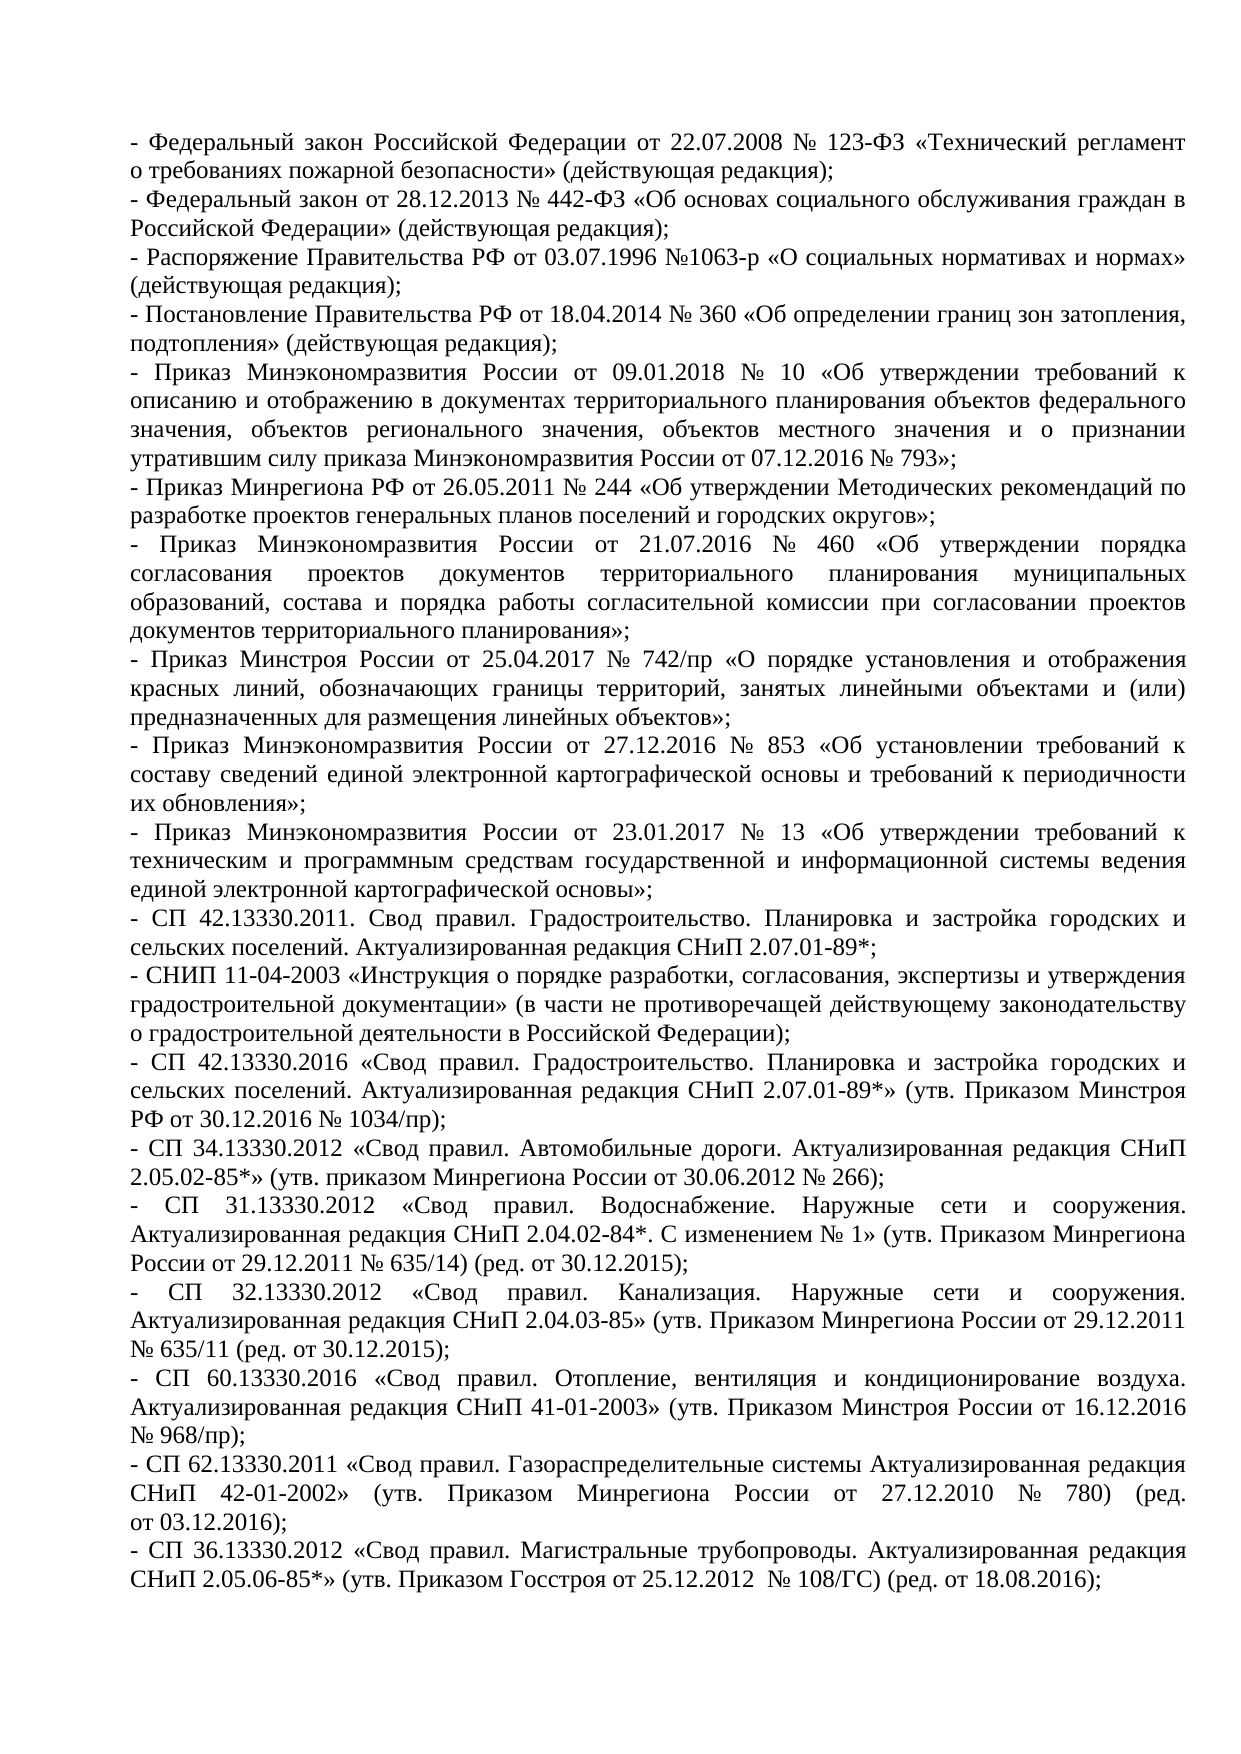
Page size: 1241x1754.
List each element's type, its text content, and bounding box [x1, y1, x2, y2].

text - СП 31.13330.2012 «Свод правил. Водоснабжение. Наружные сети и сооружения. Актуализированная редакция СНиП 2.04.02-84*. С изменением № 1» (утв. Приказом Минрегиона России от 29.12.2011 № 635/14) (ред. от 30.12.2015); [130, 1190, 1187, 1277]
text - СП 36.13330.2012 «Свод правил. Магистральные трубопроводы. Актуализированная редакция СНиП 2.05.06-85*» (утв. Приказом Госстроя от 25.12.2012 № 108/ГС) (ред. от 18.08.2016); [130, 1535, 1187, 1593]
text - Приказ Минэкономразвития России от 21.07.2016 № 460 «Об утверждении порядка согласования проектов документов территориального планирования муниципальных образований, состава и порядка работы согласительной комиссии при согласовании проектов документов территориального планирования»; [130, 529, 1187, 644]
text - Приказ Минэкономразвития России от 27.12.2016 № 853 «Об установлении требований к составу сведений единой электронной картографической основы и требований к периодичности их обновления»; [130, 730, 1187, 817]
text - Федеральный закон Российской Федерации от 22.07.2008 № 123-ФЗ «Технический регламент о требованиях пожарной безопасности» (действующая редакция); [130, 127, 1187, 184]
text - СП 42.13330.2011. Свод правил. Градостроительство. Планировка и застройка городских и сельских поселений. Актуализированная редакция СНиП 2.07.01-89*; [130, 903, 1187, 960]
text - СП 62.13330.2011 «Свод правил. Газораспределительные системы Актуализированная редакция СНиП 42-01-2002» (утв. Приказом Минрегиона России от 27.12.2010 № 780) (ред. от 03.12.2016); [130, 1449, 1187, 1535]
text - Приказ Минстроя России от 25.04.2017 № 742/пр «О порядке установления и отображения красных линий, обозначающих границы территорий, занятых линейными объектами и (или) предназначенных для размещения линейных объектов»; [130, 644, 1187, 730]
text - СП 42.13330.2016 «Свод правил. Градостроительство. Планировка и застройка городских и сельских поселений. Актуализированная редакция СНиП 2.07.01-89*» (утв. Приказом Минстроя РФ от 30.12.2016 № 1034/пр); [130, 1047, 1187, 1133]
text - Федеральный закон от 28.12.2013 № 442-ФЗ «Об основах социального обслуживания граждан в Российской Федерации» (действующая редакция); [130, 184, 1187, 242]
text - СП 32.13330.2012 «Свод правил. Канализация. Наружные сети и сооружения. Актуализированная редакция СНиП 2.04.03-85» (утв. Приказом Минрегиона России от 29.12.2011 № 635/11 (ред. от 30.12.2015); [130, 1277, 1187, 1363]
text - Распоряжение Правительства РФ от 03.07.1996 №1063-р «О социальных нормативах и нормах» (действующая редакция); [130, 242, 1187, 299]
text - Приказ Минрегиона РФ от 26.05.2011 № 244 «Об утверждении Методических рекомендаций по разработке проектов генеральных планов поселений и городских округов»; [130, 472, 1187, 529]
text - СП 60.13330.2016 «Свод правил. Отопление, вентиляция и кондиционирование воздуха. Актуализированная редакция СНиП 41-01-2003» (утв. Приказом Минстроя России от 16.12.2016 № 968/пр); [130, 1363, 1187, 1449]
text - Приказ Минэкономразвития России от 23.01.2017 № 13 «Об утверждении требований к техническим и программным средствам государственной и информационной системы ведения единой электронной картографической основы»; [130, 817, 1187, 903]
text - СП 34.13330.2012 «Свод правил. Автомобильные дороги. Актуализированная редакция СНиП 2.05.02-85*» (утв. приказом Минрегиона России от 30.06.2012 № 266); [130, 1133, 1187, 1190]
text - СНИП 11-04-2003 «Инструкция о порядке разработки, согласования, экспертизы и утверждения градостроительной документации» (в части не противоречащей действующему законодательству о градостроительной деятельности в Российской Федерации); [130, 960, 1187, 1047]
text - Постановление Правительства РФ от 18.04.2014 № 360 «Об определении границ зон затопления, подтопления» (действующая редакция); [130, 299, 1187, 357]
text - Приказ Минэкономразвития России от 09.01.2018 № 10 «Об утверждении требований к описанию и отображению в документах территориального планирования объектов федерального значения, объектов регионального значения, объектов местного значения и о признании утратившим силу приказа Минэкономразвития России от 07.12.2016 № 793»; [130, 357, 1187, 472]
